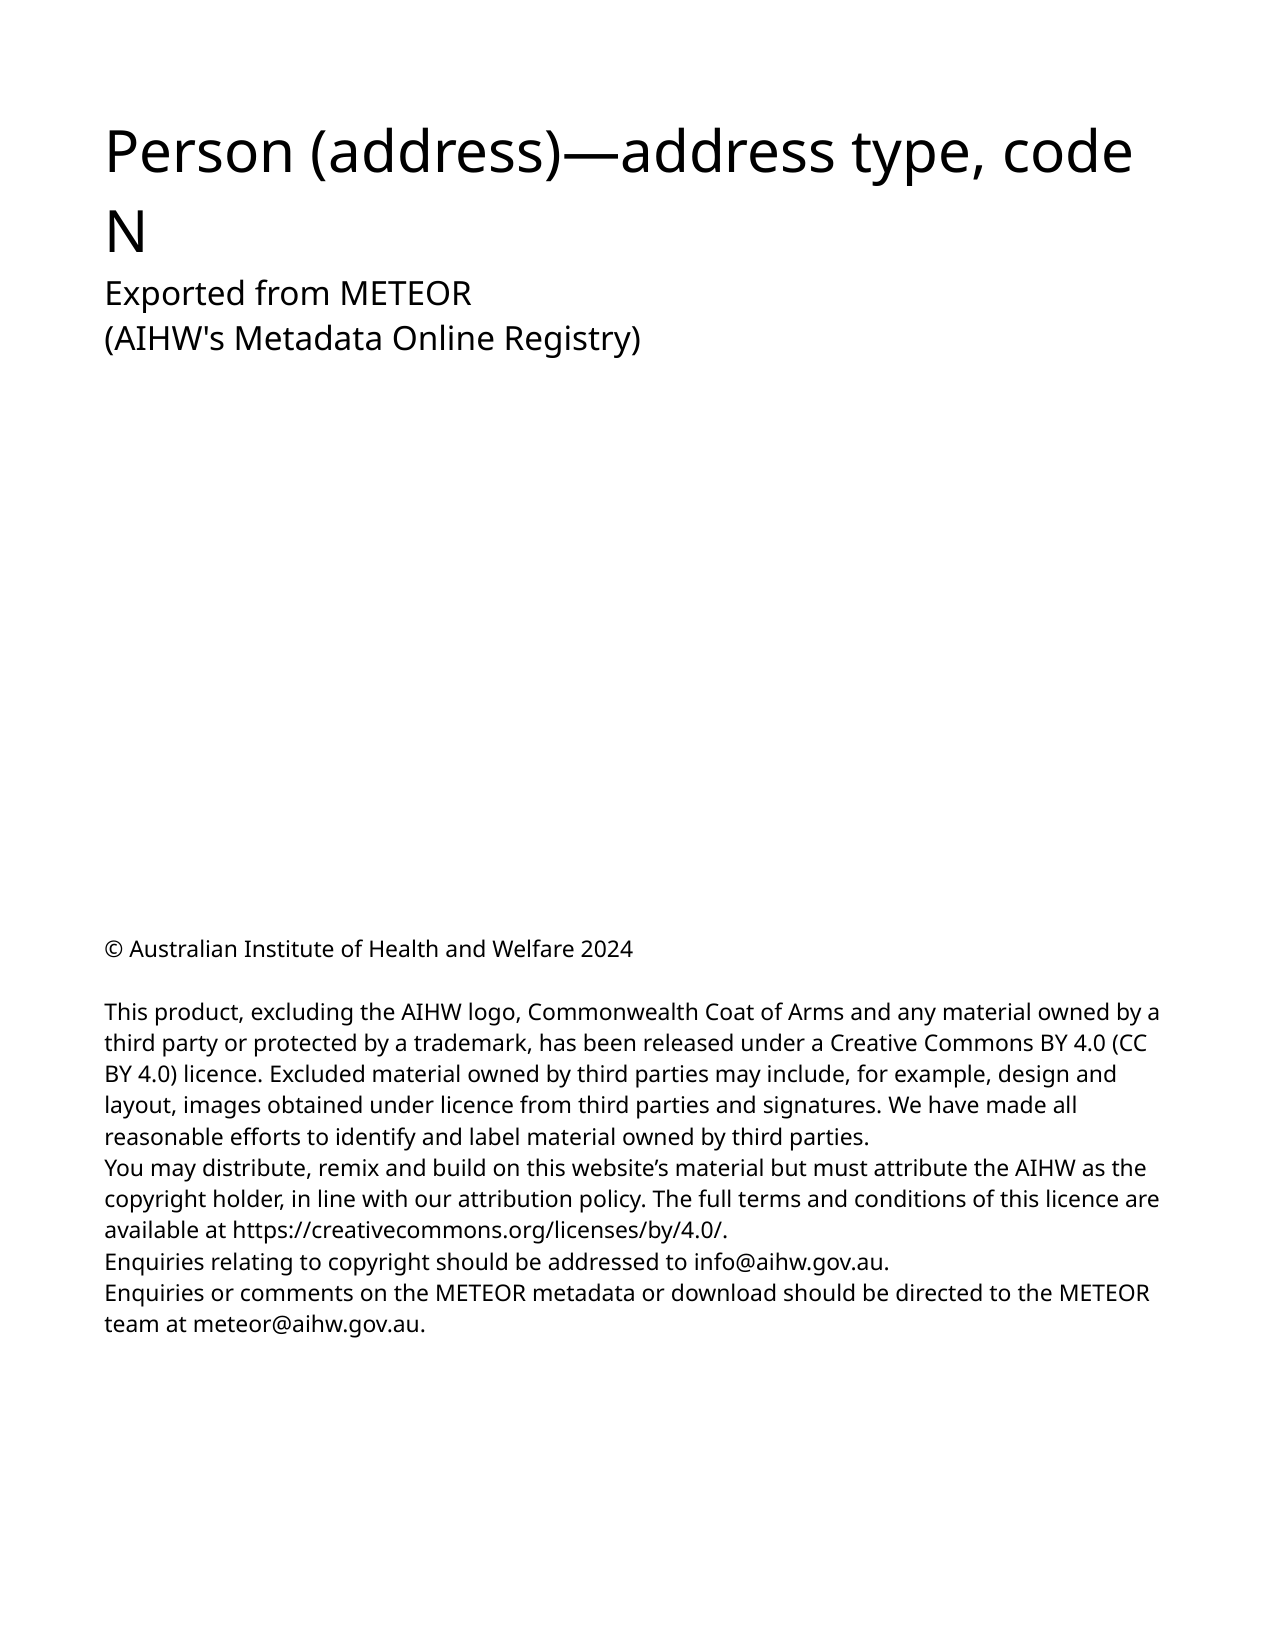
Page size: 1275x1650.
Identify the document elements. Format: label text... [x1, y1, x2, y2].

text You may distribute, remix and build on this website’s material but must attribute the AIHW as the copyright holder, in line with our attribution policy. The full terms and conditions of this licence are available at https://creativecommons.org/licenses/by/4.0/. [104, 1152, 1171, 1246]
text © Australian Institute of Health and Welfare 2024 [104, 933, 1171, 964]
text This product, excluding the AIHW logo, Commonwealth Coat of Arms and any material owned by a third party or protected by a trademark, has been released under a Creative Commons BY 4.0 (CC BY 4.0) licence. Excluded material owned by third parties may include, for example, design and layout, images obtained under licence from third parties and signatures. We have made all reasonable efforts to identify and label material owned by third parties. [104, 996, 1171, 1152]
text Enquiries or comments on the METEOR metadata or download should be directed to the METEOR team at meteor@aihw.gov.au. [104, 1277, 1171, 1339]
subtitle Exported from METEOR [104, 269, 1171, 315]
text Enquiries relating to copyright should be addressed to info@aihw.gov.au. [104, 1246, 1171, 1277]
title Person (address)—address type, code N [104, 110, 1171, 269]
subtitle (AIHW's Metadata Online Registry) [104, 315, 1171, 360]
